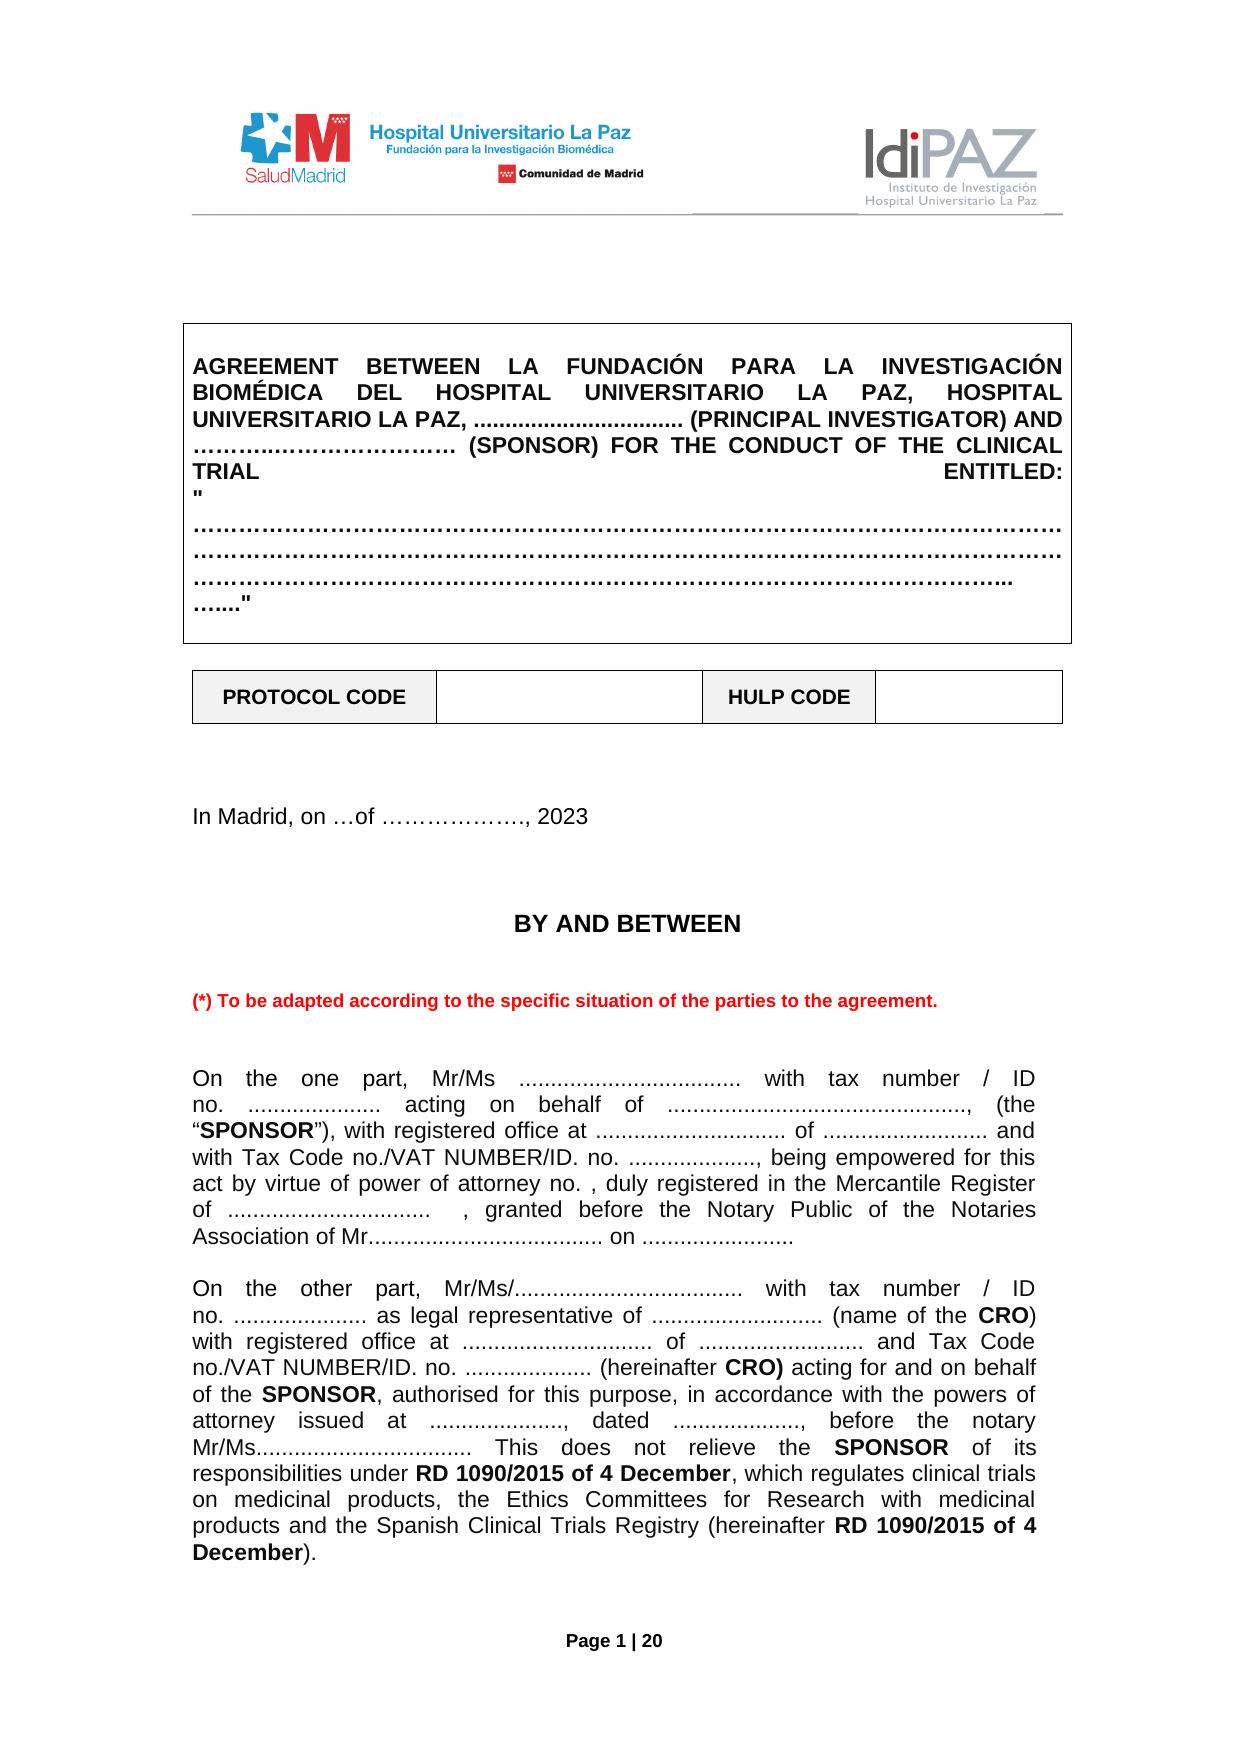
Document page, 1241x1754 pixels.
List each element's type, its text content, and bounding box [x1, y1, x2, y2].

picture [192, 87, 692, 214]
table_header HULP CODE [703, 671, 875, 723]
table_header PROTOCOL CODE [193, 671, 436, 723]
text AGREEMENT BETWEEN LA FUNDACIÓN PARA LA INVESTIGACIÓN BIOMÉDICA DEL HOSPITAL UNIVERSITARIO LA PAZ, HOSPITAL UNIVERSITARIO LA PAZ, ................................. (PRINCIPAL INVESTIGATOR) AND ………..…………………… (SPONSOR) FOR THE CONDUCT OF THE CLINICAL TRIAL ENTITLED: "………………………………………………………………………………………………………………………………………………………………………………………………………………………………………………………………………………………………………...…...." [192, 353, 1063, 616]
text On the one part, Mr/Ms ................................... with tax number / ID no. ..................... acting on behalf of ..............................................., (the “SPONSOR”), with registered office at .............................. of .......................... and with Tax Code no./VAT NUMBER/ID. no. ...................., being empowered for this act by virtue of power of attorney no. , duly registered in the Mercantile Register of ................................ , granted before the Notary Public of the Notaries Association of Mr..................................... on ........................ [192, 1064, 1036, 1249]
picture [858, 122, 1044, 214]
table_header [876, 671, 1062, 723]
text On the other part, Mr/Ms/.................................... with tax number / ID no. ..................... as legal representative of ........................... (name of the CRO) with registered office at .............................. of .......................... and Tax Code no./VAT NUMBER/ID. no. .................... (hereinafter CRO) acting for and on behalf of the SPONSOR, authorised for this purpose, in accordance with the powers of attorney issued at ....................., dated ...................., before the notary Mr/Ms.................................. This does not relieve the SPONSOR of its responsibilities under RD 1090/2015 of 4 December, which regulates clinical trials on medicinal products, the Ethics Committees for Research with medicinal products and the Spanish Clinical Trials Registry (hereinafter RD 1090/2015 of 4 December). [192, 1275, 1036, 1565]
table_header [437, 671, 702, 723]
text BY AND BETWEEN [192, 909, 1063, 937]
text (*) To be adapted according to the specific situation of the parties to the agreement. [192, 990, 1063, 1012]
text In Madrid, on …of ………………., 2023 [192, 803, 1063, 830]
